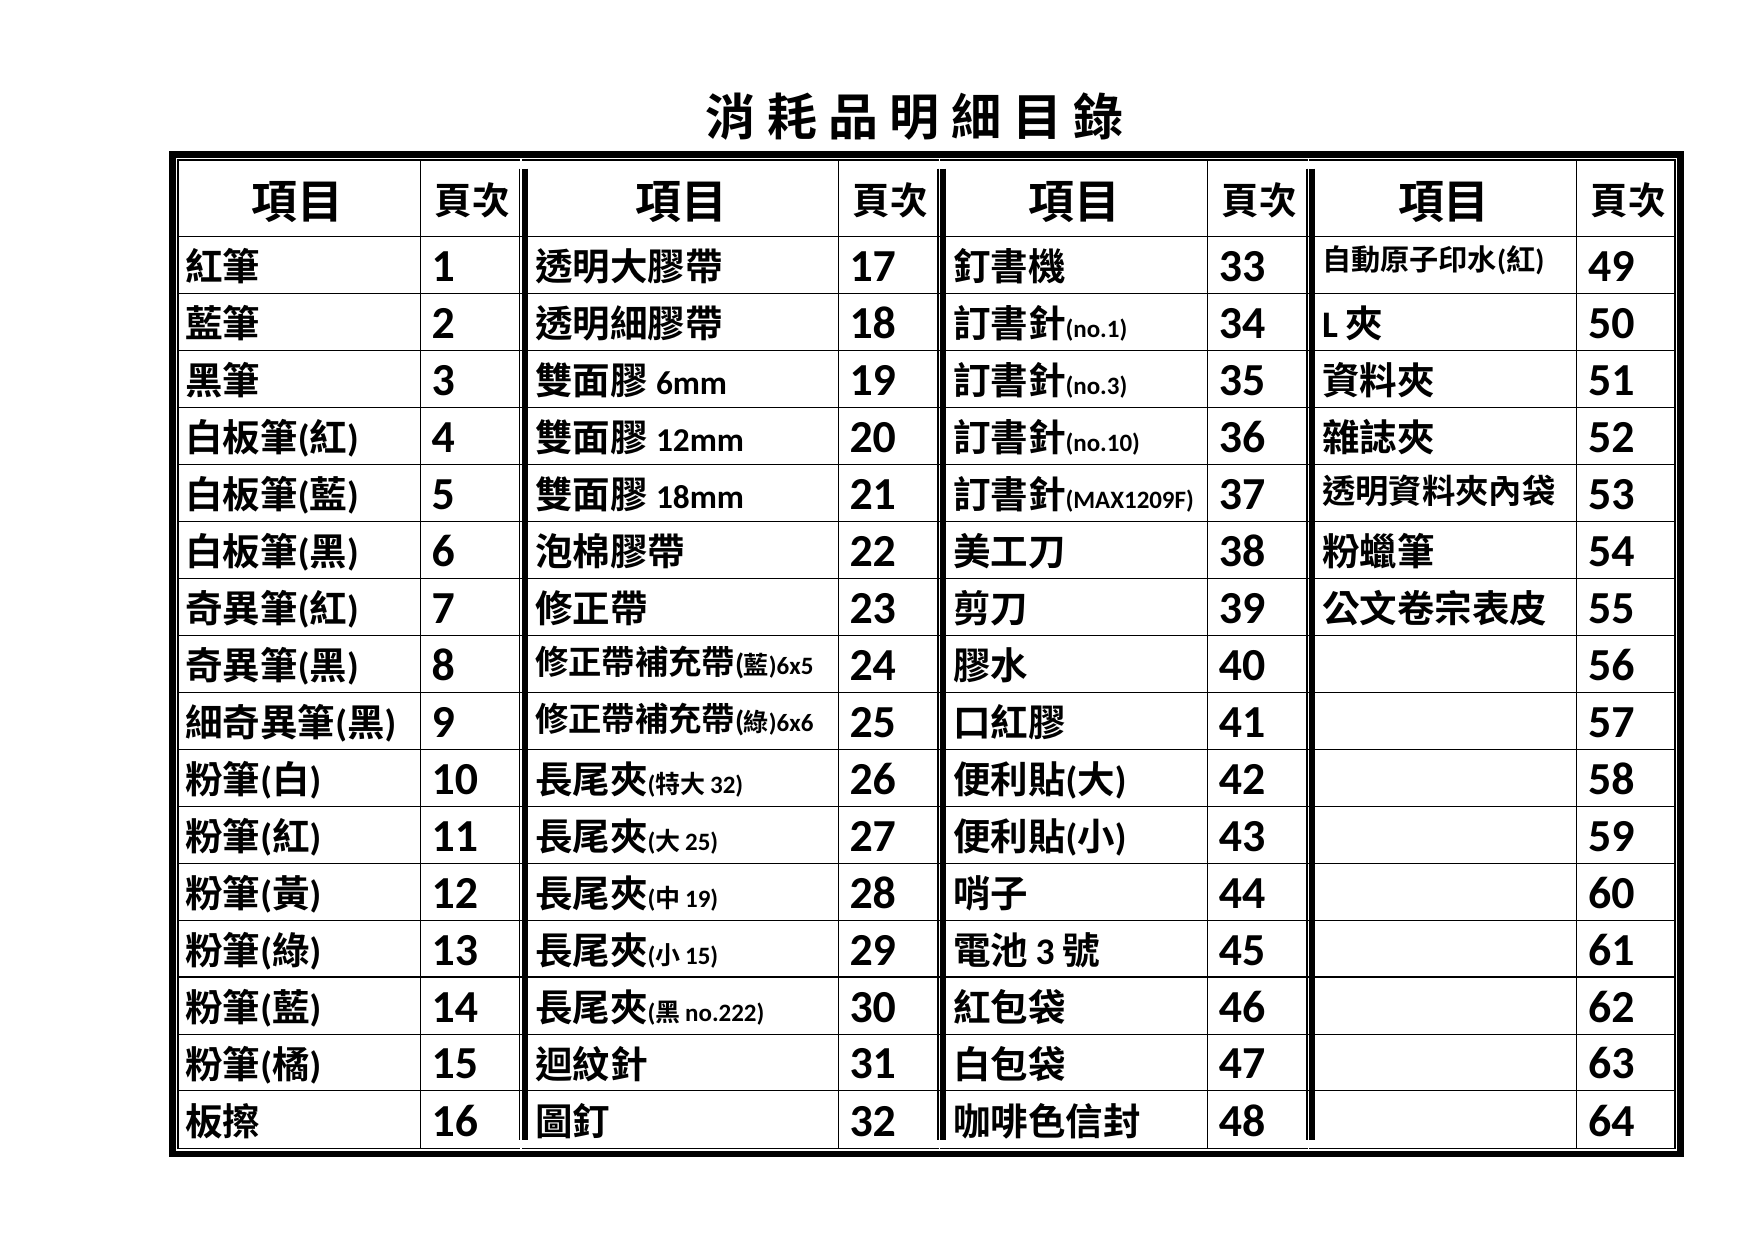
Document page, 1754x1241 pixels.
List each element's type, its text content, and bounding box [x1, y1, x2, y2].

table_cell 3 [421, 351, 519, 407]
table_cell 長尾夾(黑no.222) [528, 978, 838, 1033]
table_cell [1315, 864, 1576, 919]
table_cell 50 [1577, 294, 1674, 350]
table_cell 訂書針(no.1) [946, 294, 1207, 350]
table_header 頁次 [1208, 158, 1311, 236]
table_cell 修正帶補充帶(綠)6x6 [528, 693, 838, 748]
table_cell 11 [421, 807, 519, 862]
table_cell 24 [839, 636, 937, 692]
table_cell 25 [839, 693, 937, 748]
table_cell 便利貼(大) [946, 750, 1207, 806]
table_cell 16 [421, 1091, 523, 1147]
table_cell 剪刀 [946, 579, 1207, 634]
table_cell 板擦 [179, 1091, 420, 1147]
table_cell 膠水 [946, 636, 1207, 692]
table_cell 44 [1208, 864, 1306, 919]
table_cell 粉筆(藍) [179, 978, 420, 1033]
table_cell 46 [1208, 978, 1306, 1033]
table_cell 60 [1577, 864, 1674, 919]
table_header 頁次 [1577, 161, 1674, 236]
table_header 項目 [179, 161, 420, 236]
table_cell [1315, 693, 1576, 748]
table_cell 13 [421, 921, 519, 976]
table_cell 白板筆(藍) [179, 465, 420, 521]
table_cell 粉筆(紅) [179, 807, 420, 862]
table_cell 長尾夾(特大32) [528, 750, 838, 806]
table_cell 57 [1577, 693, 1674, 748]
table_cell 55 [1577, 579, 1674, 634]
table_cell 32 [839, 1091, 942, 1147]
table_cell 釘書機 [946, 237, 1207, 293]
table_cell L夾 [1315, 294, 1576, 350]
table_cell 雙面膠 12mm [528, 408, 838, 464]
table_cell 2 [421, 294, 519, 350]
table_header 頁次 [420, 158, 523, 236]
table_cell 64 [1577, 1091, 1674, 1147]
table_cell 17 [839, 237, 937, 293]
table_cell 長尾夾(中19) [528, 864, 838, 919]
table_cell 38 [1208, 522, 1306, 578]
table_cell 61 [1577, 921, 1674, 976]
table_cell 59 [1577, 807, 1674, 862]
table_cell 35 [1208, 351, 1306, 407]
table_cell 20 [839, 408, 937, 464]
table_cell 40 [1208, 636, 1306, 692]
table_header 項目 [524, 161, 838, 236]
table_cell 自動原子印水(紅) [1315, 237, 1576, 293]
table_cell [1315, 1035, 1576, 1090]
table_cell 21 [839, 465, 937, 521]
table_cell 56 [1577, 636, 1674, 692]
table_cell 資料夾 [1315, 351, 1576, 407]
table_cell 訂書針(no.10) [946, 408, 1207, 464]
table_cell 白包袋 [946, 1035, 1207, 1090]
table_cell 長尾夾(大25) [528, 807, 838, 862]
table_cell 47 [1208, 1035, 1306, 1090]
table_cell 37 [1208, 465, 1306, 521]
table_cell 62 [1577, 978, 1674, 1033]
table_cell 8 [421, 636, 519, 692]
table_cell 雙面膠 6mm [528, 351, 838, 407]
table_cell 14 [421, 978, 519, 1033]
table_cell 粉筆(綠) [179, 921, 420, 976]
table_cell 紅筆 [179, 237, 420, 293]
table_cell 美工刀 [946, 522, 1207, 578]
table_cell 10 [421, 750, 519, 806]
table_cell 42 [1208, 750, 1306, 806]
table_cell 圖釘 [524, 1091, 838, 1147]
table_cell 便利貼(小) [946, 807, 1207, 862]
table_cell 雙面膠 18mm [528, 465, 838, 521]
table_cell 19 [839, 351, 937, 407]
table_cell 33 [1208, 237, 1306, 293]
table_cell 53 [1577, 465, 1674, 521]
table_cell 白板筆(紅) [179, 408, 420, 464]
table_cell 細奇異筆(黑) [179, 693, 420, 748]
table_cell 咖啡色信封 [942, 1091, 1207, 1147]
table_cell 6 [421, 522, 519, 578]
table_cell 粉筆(白) [179, 750, 420, 806]
table_cell 7 [421, 579, 519, 634]
table_cell 泡棉膠帶 [528, 522, 838, 578]
table_cell 31 [839, 1035, 937, 1090]
table_cell 訂書針(MAX1209F) [946, 465, 1207, 521]
table_cell 長尾夾(小15) [528, 921, 838, 976]
table_cell 27 [839, 807, 937, 862]
table_cell 15 [421, 1035, 519, 1090]
table_cell 28 [839, 864, 937, 919]
table_cell 34 [1208, 294, 1306, 350]
table_cell 41 [1208, 693, 1306, 748]
table_header 頁次 [838, 158, 942, 236]
table_cell 12 [421, 864, 519, 919]
table_cell 紅包袋 [946, 978, 1207, 1033]
table_cell 18 [839, 294, 937, 350]
table_cell 白板筆(黑) [179, 522, 420, 578]
table_cell 奇異筆(紅) [179, 579, 420, 634]
table_cell 30 [839, 978, 937, 1033]
table_cell 4 [421, 408, 519, 464]
table_cell [1315, 636, 1576, 692]
table_cell 透明資料夾內袋 [1315, 465, 1576, 521]
table_cell 公文卷宗表皮 [1315, 579, 1576, 634]
table_cell 51 [1577, 351, 1674, 407]
table_cell 26 [839, 750, 937, 806]
table_cell 粉筆(黃) [179, 864, 420, 919]
table_cell [1311, 1091, 1576, 1147]
table_cell 黑筆 [179, 351, 420, 407]
table_cell 口紅膠 [946, 693, 1207, 748]
table_cell 45 [1208, 921, 1306, 976]
table_header 項目 [942, 161, 1207, 236]
table_cell 雜誌夾 [1315, 408, 1576, 464]
table_cell 23 [839, 579, 937, 634]
table_cell 58 [1577, 750, 1674, 806]
table_cell 29 [839, 921, 937, 976]
table_cell 粉蠟筆 [1315, 522, 1576, 578]
table_cell 54 [1577, 522, 1674, 578]
table_cell 粉筆(橘) [179, 1035, 420, 1090]
table_cell 藍筆 [179, 294, 420, 350]
table_cell 52 [1577, 408, 1674, 464]
table_cell 修正帶補充帶(藍)6x5 [528, 636, 838, 692]
table_cell 9 [421, 693, 519, 748]
table_cell 1 [421, 237, 519, 293]
table_cell 訂書針(no.3) [946, 351, 1207, 407]
table_cell 修正帶 [528, 579, 838, 634]
table_cell 迴紋針 [528, 1035, 838, 1090]
table_cell 39 [1208, 579, 1306, 634]
table_cell 透明細膠帶 [528, 294, 838, 350]
text 消 耗 品 明 細 目 錄 [75, 76, 1679, 151]
table_cell [1315, 750, 1576, 806]
table_cell 5 [421, 465, 519, 521]
table_cell 透明大膠帶 [528, 237, 838, 293]
table_cell [1315, 978, 1576, 1033]
table_cell [1315, 921, 1576, 976]
table_cell 43 [1208, 807, 1306, 862]
table_header 項目 [1311, 161, 1576, 236]
table_cell 哨子 [946, 864, 1207, 919]
table_cell [1315, 807, 1576, 862]
table_cell 奇異筆(黑) [179, 636, 420, 692]
table_cell 電池3號 [946, 921, 1207, 976]
table_cell 49 [1577, 237, 1674, 293]
table_cell 48 [1208, 1091, 1311, 1147]
table_cell 63 [1577, 1035, 1674, 1090]
table_cell 22 [839, 522, 937, 578]
table_cell 36 [1208, 408, 1306, 464]
